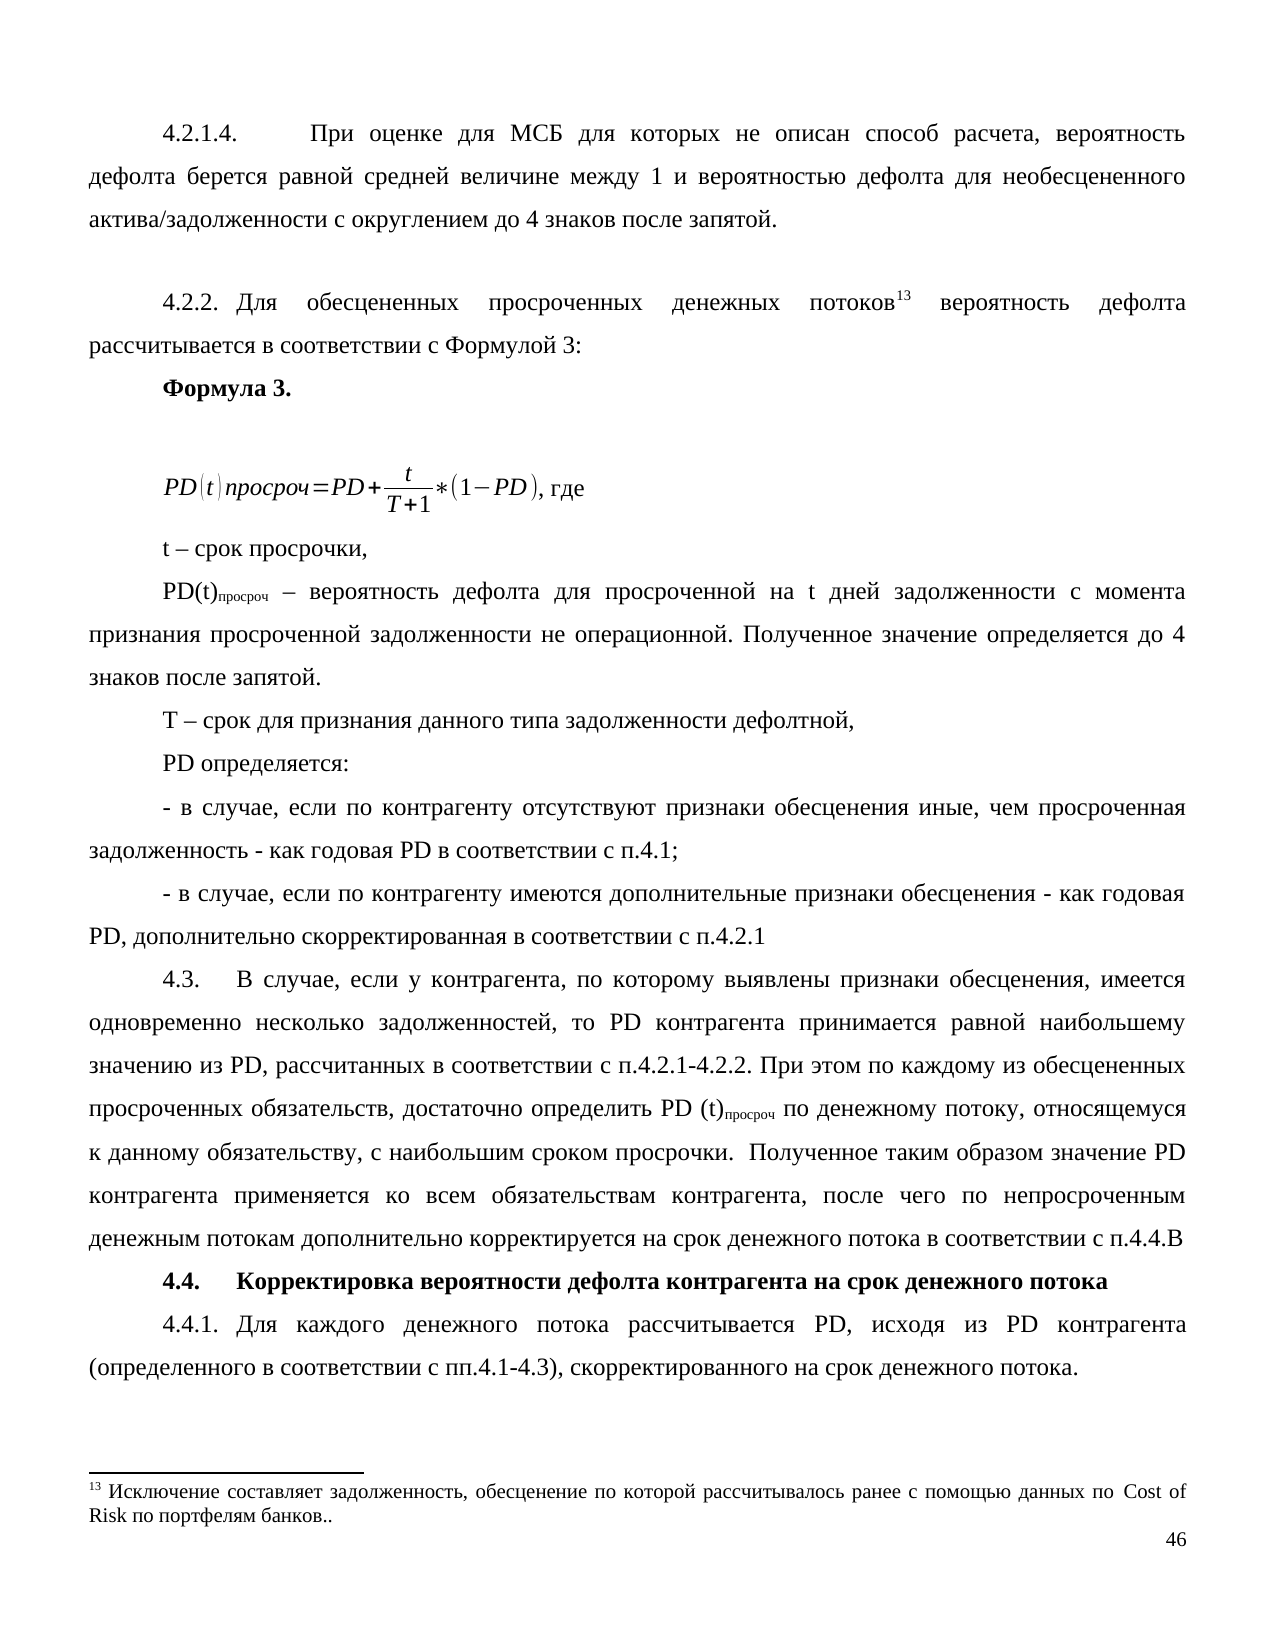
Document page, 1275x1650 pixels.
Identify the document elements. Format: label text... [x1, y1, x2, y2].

text t – срок просрочки, [89, 533, 1186, 562]
text PD определяется: [89, 748, 1186, 777]
list Для каждого денежного потока рассчитывается PD, исходя из PD контрагента (определенного в соответствии с пп.4.1-4.3), скорректированного на срок денежного потока. [89, 1309, 1186, 1381]
text , где [89, 459, 1186, 518]
text PD(t)просроч – вероятность дефолта для просроченной на t дней задолженности c момента признания просроченной задолженности не операционной. Полученное значение определяется до 4 знаков после запятой. [89, 576, 1186, 691]
list При оценке для МСБ для которых не описан способ расчета, вероятность дефолта берется равной средней величине между 1 и вероятностью дефолта для необесцененного актива/задолженности с округлением до 4 знаков после запятой. [89, 118, 1186, 233]
text Формула 3. [89, 373, 1186, 402]
list Корректировка вероятности дефолта контрагента на срок денежного потока [89, 1266, 1186, 1295]
text - в случае, если по контрагенту отсутствуют признаки обесценения иные, чем просроченная задолженность - как годовая PD в соответствии с п.4.1; [89, 792, 1186, 863]
text T – срок для признания данного типа задолженности дефолтной, [89, 705, 1186, 734]
text - в случае, если по контрагенту имеются дополнительные признаки обесценения - как годовая PD, дополнительно скорректированная в соответствии с п.4.2.1 [89, 878, 1186, 950]
list Для обесцененных просроченных денежных потоков вероятность дефолта рассчитывается в соответствии с Формулой 3: [89, 287, 1186, 359]
list В случае, если у контрагента, по которому выявлены признаки обесценения, имеется одновременно несколько задолженностей, то PD контрагента принимается равной наибольшему значению из PD, рассчитанных в соответствии с п.4.2.1-4.2.2. При этом по каждому из обесцененных просроченных обязательств, достаточно определить PD (t)просроч по денежному потоку, относящемуся к данному обязательству, с наибольшим сроком просрочки. Полученное таким образом значение PD контрагента применяется ко всем обязательствам контрагента, после чего по непросроченным денежным потокам дополнительно корректируется на срок денежного потока в соответствии с п.4.4.В [89, 964, 1186, 1252]
